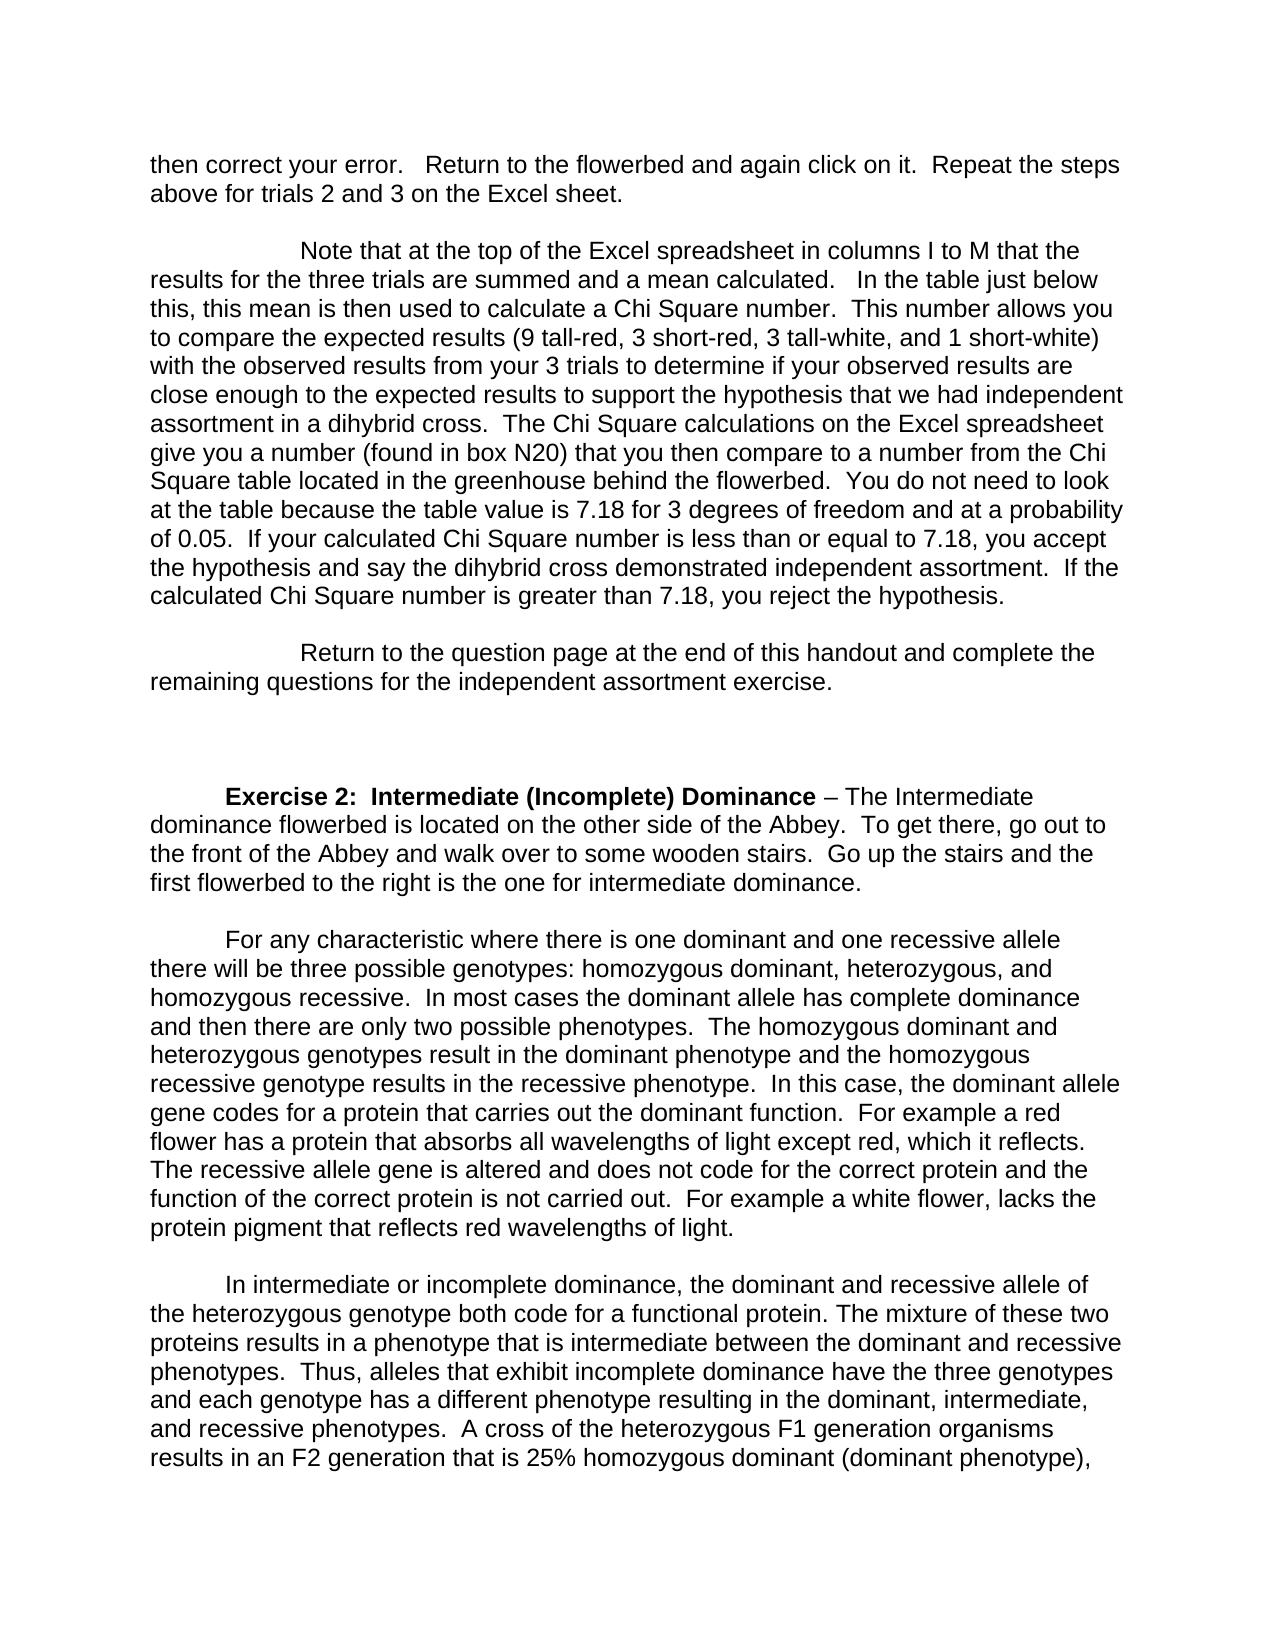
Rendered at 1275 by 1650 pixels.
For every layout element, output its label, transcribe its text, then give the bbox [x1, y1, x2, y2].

text Note that at the top of the Excel spreadsheet in columns I to M that the results for the three trials are summed and a mean calculated. In the table just below this, this mean is then used to calculate a Chi Square number. This number allows you to compare the expected results (9 tall-red, 3 short-red, 3 tall-white, and 1 short-white) with the observed results from your 3 trials to determine if your observed results are close enough to the expected results to support the hypothesis that we had independent assortment in a dihybrid cross. The Chi Square calculations on the Excel spreadsheet give you a number (found in box N20) that you then compare to a number from the Chi Square table located in the greenhouse behind the flowerbed. You do not need to look at the table because the table value is 7.18 for 3 degrees of freedom and at a probability of 0.05. If your calculated Chi Square number is less than or equal to 7.18, you accept the hypothesis and say the dihybrid cross demonstrated independent assortment. If the calculated Chi Square number is greater than 7.18, you reject the hypothesis. [150, 236, 1125, 610]
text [150, 150, 1125, 207]
text Exercise 2: Intermediate (Incomplete) Dominance – The Intermediate dominance flowerbed is located on the other side of the Abbey. To get there, go out to the front of the Abbey and walk over to some wooden stairs. Go up the stairs and the first flowerbed to the right is the one for intermediate dominance. [150, 782, 1125, 897]
text Return to the question page at the end of this handout and complete the remaining questions for the independent assortment exercise. [150, 638, 1125, 696]
text For any characteristic where there is one dominant and one recessive allele there will be three possible genotypes: homozygous dominant, heterozygous, and homozygous recessive. In most cases the dominant allele has complete dominance and then there are only two possible phenotypes. The homozygous dominant and heterozygous genotypes result in the dominant phenotype and the homozygous recessive genotype results in the recessive phenotype. In this case, the dominant allele gene codes for a protein that carries out the dominant function. For example a red flower has a protein that absorbs all wavelengths of light except red, which it reflects. The recessive allele gene is altered and does not code for the correct protein and the function of the correct protein is not carried out. For example a white flower, lacks the protein pigment that reflects red wavelengths of light. [150, 926, 1125, 1242]
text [150, 1271, 1125, 1472]
